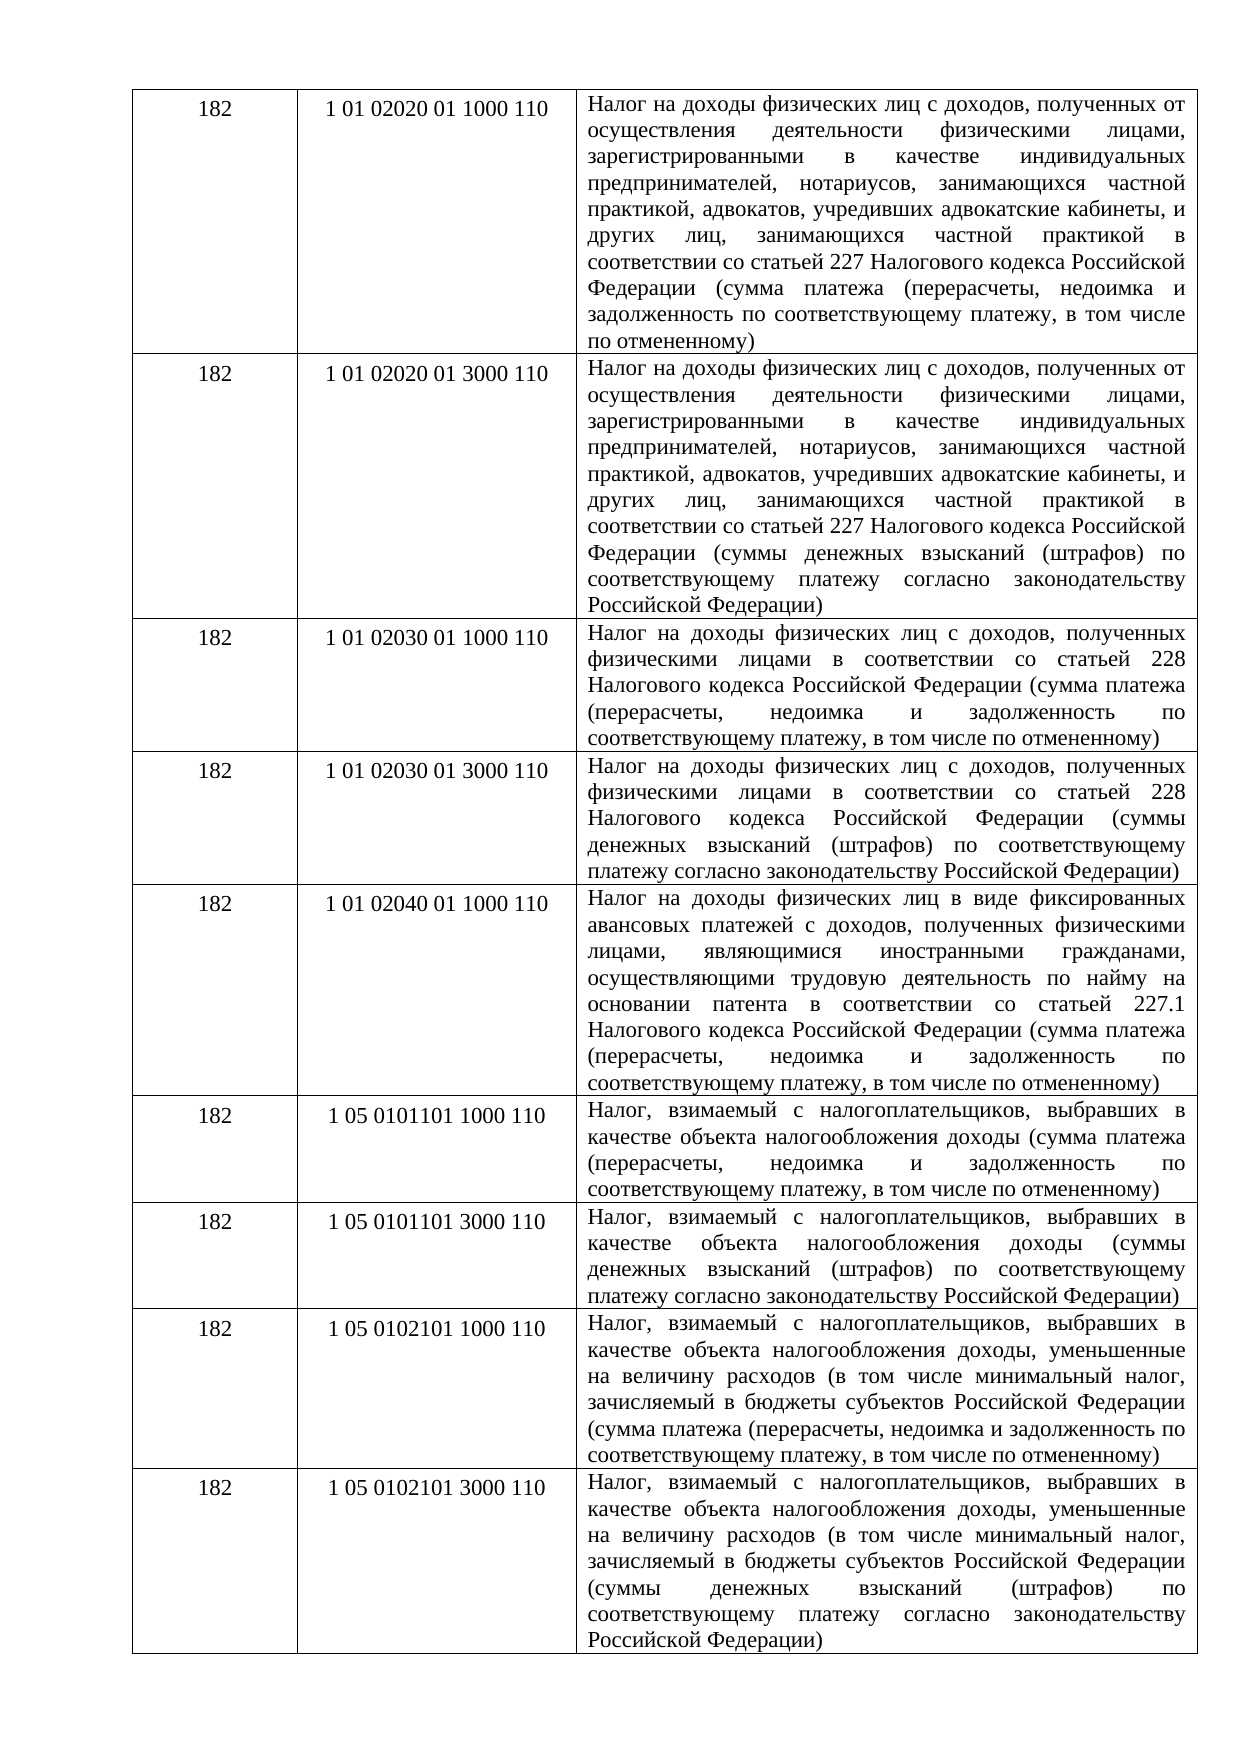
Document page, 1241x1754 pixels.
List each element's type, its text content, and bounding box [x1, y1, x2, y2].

table_cell Налог на доходы физических лиц с доходов, полученных физическими лицами в соответствии со статьей 228 Налогового кодекса Российской Федерации (сумма платежа (перерасчеты, недоимка и задолженность по соответствующему платежу, в том числе по отмененному) [577, 619, 1197, 751]
table_cell 1 01 02020 01 3000 110 [298, 354, 576, 618]
table_cell Налог, взимаемый с налогоплательщиков, выбравших в качестве объекта налогообложения доходы (суммы денежных взысканий (штрафов) по соответствующему платежу согласно законодательству Российской Федерации) [577, 1203, 1197, 1308]
table_cell Налог на доходы физических лиц в виде фиксированных авансовых платежей с доходов, полученных физическими лицами, являющимися иностранными гражданами, осуществляющими трудовую деятельность по найму на основании патента в соответствии со статьей 227.1 Налогового кодекса Российской Федерации (сумма платежа (перерасчеты, недоимка и задолженность по соответствующему платежу, в том числе по отмененному) [577, 885, 1197, 1095]
table_cell 1 01 02030 01 3000 110 [298, 752, 576, 883]
table_cell 1 01 02030 01 1000 110 [298, 619, 576, 751]
table_cell 1 05 0102101 3000 110 [298, 1469, 576, 1653]
table_cell 1 05 0101101 3000 110 [298, 1203, 576, 1308]
table_cell Налог, взимаемый с налогоплательщиков, выбравших в качестве объекта налогообложения доходы (сумма платежа (перерасчеты, недоимка и задолженность по соответствующему платежу, в том числе по отмененному) [577, 1096, 1197, 1202]
table_cell 182 [133, 1309, 297, 1467]
table_cell Налог на доходы физических лиц с доходов, полученных физическими лицами в соответствии со статьей 228 Налогового кодекса Российской Федерации (суммы денежных взысканий (штрафов) по соответствующему платежу согласно законодательству Российской Федерации) [577, 752, 1197, 883]
table_cell Налог, взимаемый с налогоплательщиков, выбравших в качестве объекта налогообложения доходы, уменьшенные на величину расходов (в том числе минимальный налог, зачисляемый в бюджеты субъектов Российской Федерации (суммы денежных взысканий (штрафов) по соответствующему платежу согласно законодательству Российской Федерации) [577, 1469, 1197, 1653]
table_cell 182 [133, 1469, 297, 1653]
table_cell 1 01 02040 01 1000 110 [298, 885, 576, 1095]
table_cell Налог, взимаемый с налогоплательщиков, выбравших в качестве объекта налогообложения доходы, уменьшенные на величину расходов (в том числе минимальный налог, зачисляемый в бюджеты субъектов Российской Федерации (сумма платежа (перерасчеты, недоимка и задолженность по соответствующему платежу, в том числе по отмененному) [577, 1309, 1197, 1467]
table_cell 182 [133, 354, 297, 618]
table_cell 1 05 0101101 1000 110 [298, 1096, 576, 1202]
table_cell 1 05 0102101 1000 110 [298, 1309, 576, 1467]
table_cell 182 [133, 752, 297, 883]
table_cell Налог на доходы физических лиц с доходов, полученных от осуществления деятельности физическими лицами, зарегистрированными в качестве индивидуальных предпринимателей, нотариусов, занимающихся частной практикой, адвокатов, учредивших адвокатские кабинеты, и других лиц, занимающихся частной практикой в соответствии со статьей 227 Налогового кодекса Российской Федерации (суммы денежных взысканий (штрафов) по соответствующему платежу согласно законодательству Российской Федерации) [577, 354, 1197, 618]
table_cell Налог на доходы физических лиц с доходов, полученных от осуществления деятельности физическими лицами, зарегистрированными в качестве индивидуальных предпринимателей, нотариусов, занимающихся частной практикой, адвокатов, учредивших адвокатские кабинеты, и других лиц, занимающихся частной практикой в соответствии со статьей 227 Налогового кодекса Российской Федерации (сумма платежа (перерасчеты, недоимка и задолженность по соответствующему платежу, в том числе по отмененному) [577, 90, 1197, 353]
table_cell 182 [133, 1096, 297, 1202]
table_cell 182 [133, 1203, 297, 1308]
table_cell 182 [133, 619, 297, 751]
table_cell 182 [133, 90, 297, 353]
table_cell 182 [133, 885, 297, 1095]
table_cell 1 01 02020 01 1000 110 [298, 90, 576, 353]
